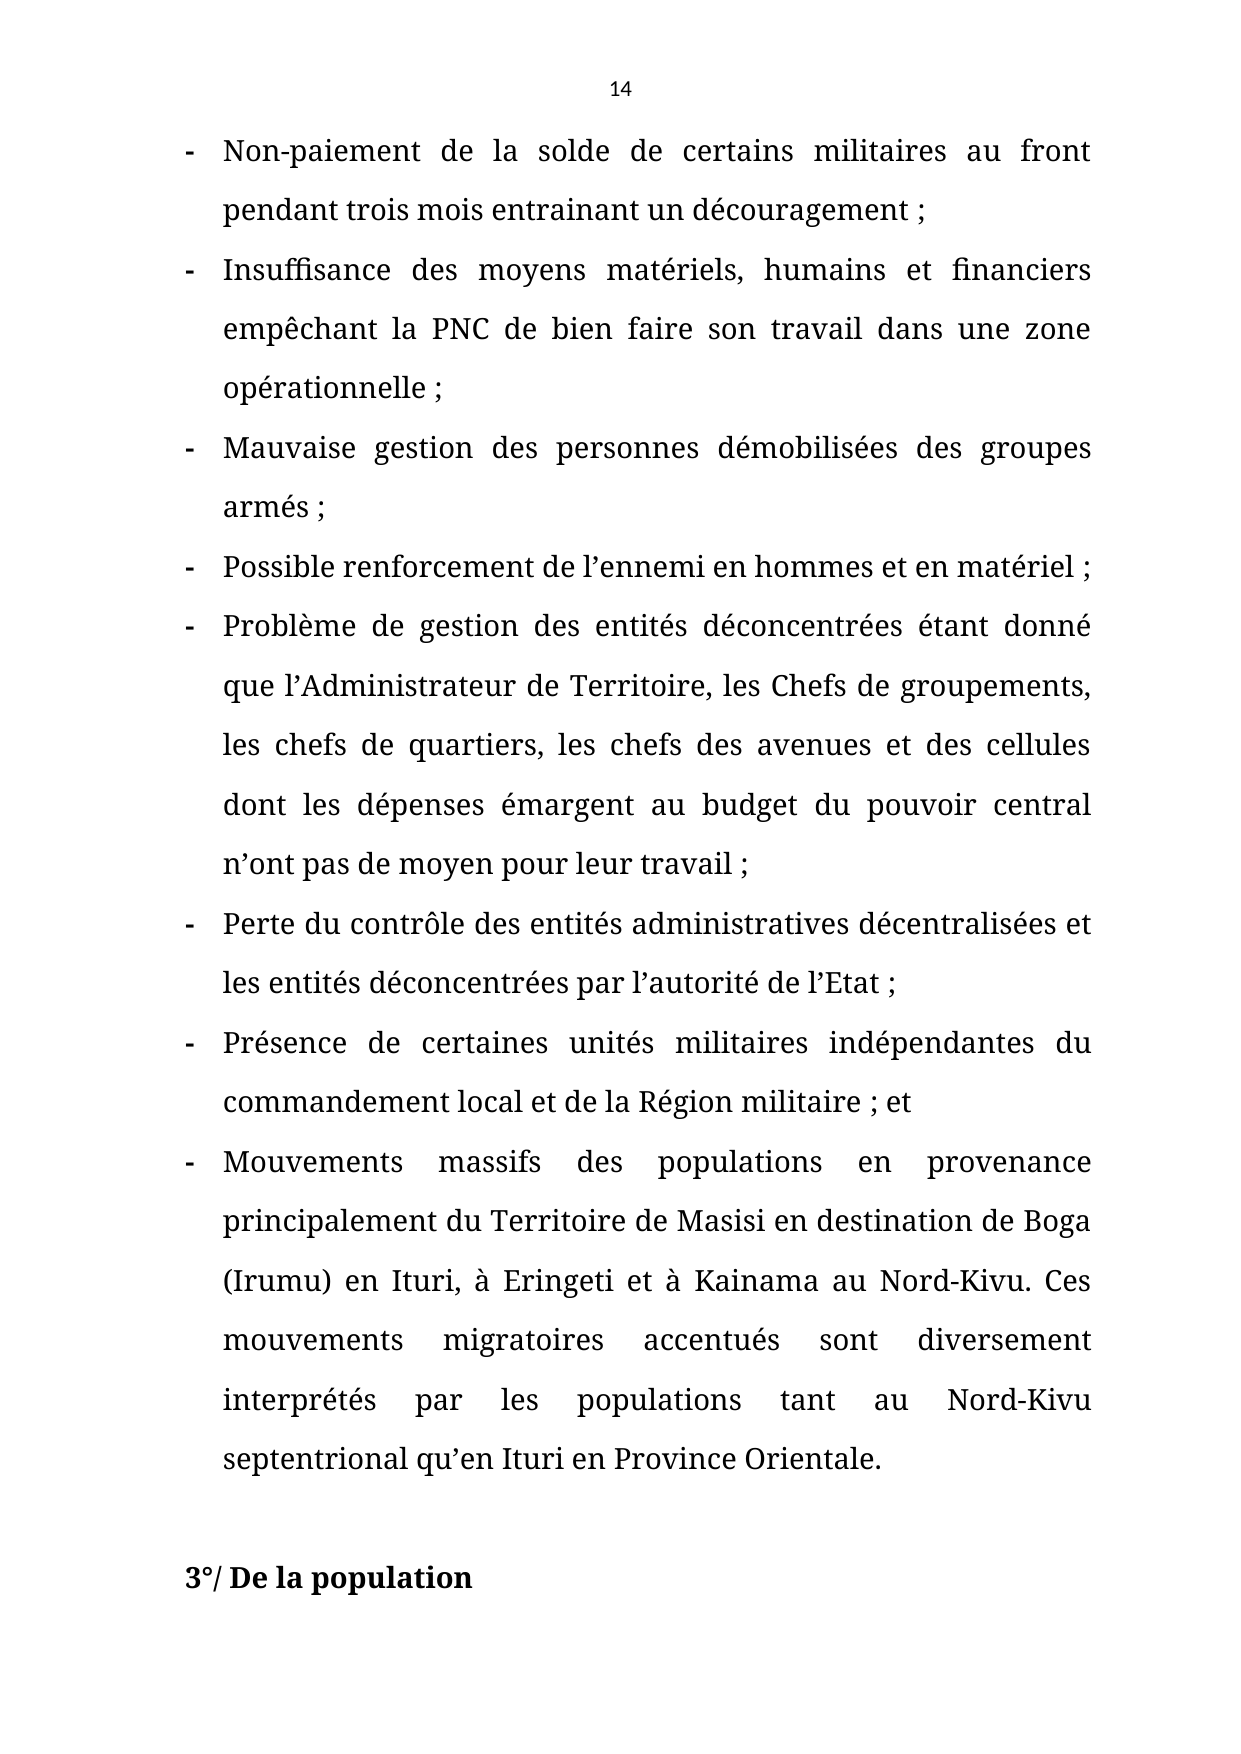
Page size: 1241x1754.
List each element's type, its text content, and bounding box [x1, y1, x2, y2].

list 3°/ De la population [185, 1557, 1092, 1597]
list Mouvements massifs des populations en provenance principalement du Territoire de Masisi en destination de Boga (Irumu) en Ituri, à Eringeti et à Kainama au Nord-Kivu. Ces mouvements migratoires accentués sont diversement interprétés par les populations tant au Nord-Kivu septentrional qu’en Ituri en Province Orientale. [185, 1141, 1092, 1478]
list Problème de gestion des entités déconcentrées étant donné que l’Administrateur de Territoire, les Chefs de groupements, les chefs de quartiers, les chefs des avenues et des cellules dont les dépenses émargent au budget du pouvoir central n’ont pas de moyen pour leur travail ; [185, 606, 1092, 883]
list Non-paiement de la solde de certains militaires au front pendant trois mois entrainant un découragement ; [185, 130, 1092, 229]
list Possible renforcement de l’ennemi en hommes et en matériel ; [185, 546, 1092, 586]
list Mauvaise gestion des personnes démobilisées des groupes armés ; [185, 427, 1092, 526]
list Insuffisance des moyens matériels, humains et financiers empêchant la PNC de bien faire son travail dans une zone opérationnelle ; [185, 249, 1092, 407]
list Perte du contrôle des entités administratives décentralisées et les entités déconcentrées par l’autorité de l’Etat ; [185, 903, 1092, 1002]
list Présence de certaines unités militaires indépendantes du commandement local et de la Région militaire ; et [185, 1022, 1092, 1121]
